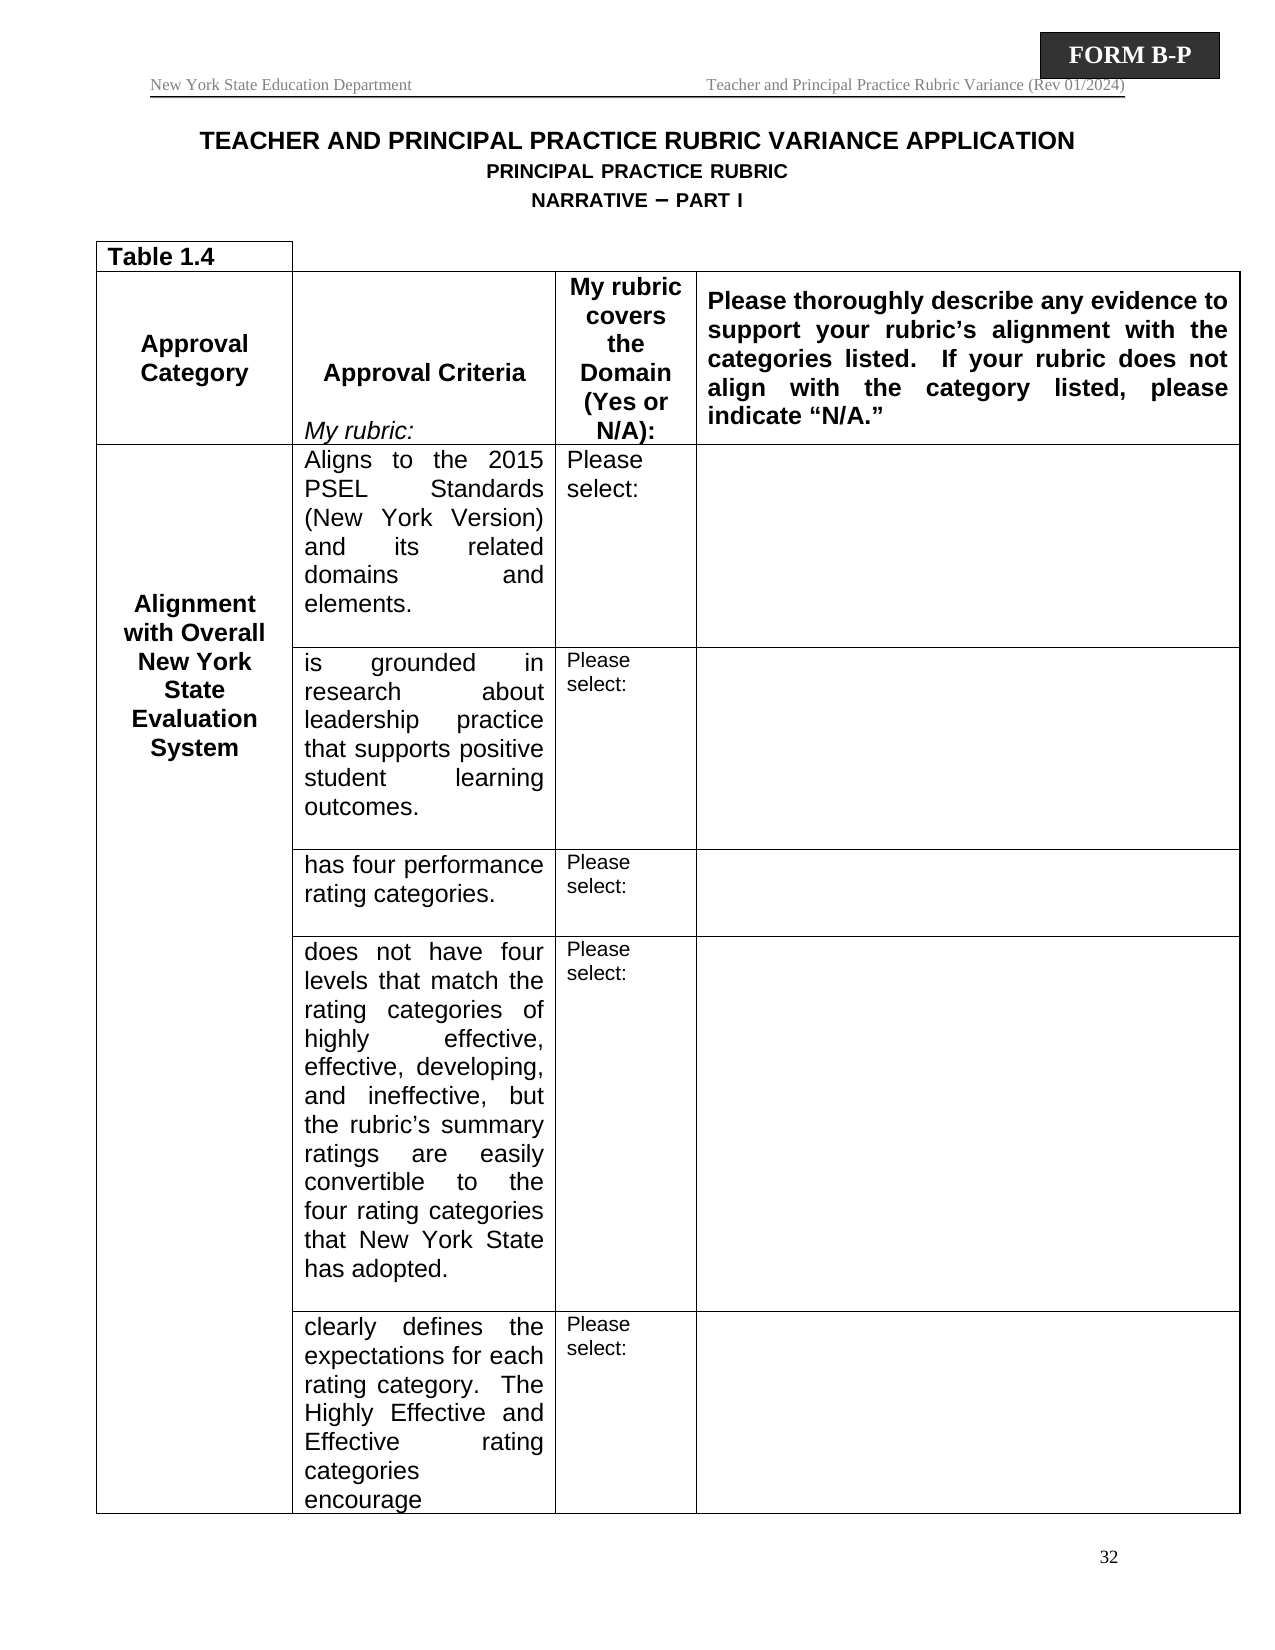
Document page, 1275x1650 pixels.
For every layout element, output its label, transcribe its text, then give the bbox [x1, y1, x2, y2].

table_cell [293, 1312, 555, 1513]
table_cell [697, 1312, 1239, 1513]
table_cell My rubric covers the Domain (Yes or N/A): [556, 272, 696, 444]
table_cell [556, 648, 696, 849]
table_cell does not have four levels that match the rating categories of highly effective, effective, developing, and ineffective, but the rubric’s summary ratings are easily convertible to the four rating categories that has adopted. [293, 937, 555, 1311]
text TEACHER AND PRINCIPAL PRACTICE RUBRIC VARIANCE APPLICATION [150, 126, 1125, 155]
table_cell Please thoroughly describe any evidence to support your rubric’s alignment with the categories listed. If your rubric does not align with the category listed, please indicate “N/A.” [697, 272, 1239, 444]
table_cell is grounded in research about leadership practice that supports positive student learning outcomes. [293, 648, 555, 849]
table_cell [697, 937, 1239, 1311]
table_cell [697, 445, 1239, 647]
table_cell Alignment with Evaluation System [97, 445, 292, 1513]
table_cell [556, 445, 696, 647]
table_cell [556, 850, 696, 936]
text principal practice rubric [120, 155, 1153, 183]
table_cell Approval Category [97, 272, 292, 444]
table_cell Approval Criteria My rubric: [293, 272, 555, 444]
table_cell [556, 1312, 696, 1513]
table_cell has four performance rating categories. [293, 850, 555, 936]
text narrative – part i [120, 183, 1153, 212]
table_cell Aligns to the 2015 PSEL Standards (New York Version) and its related domains and elements. [293, 445, 555, 647]
table_header Table 1.4 [97, 242, 292, 271]
table_cell [697, 850, 1239, 936]
table_cell [697, 648, 1239, 849]
table_cell [556, 937, 696, 1311]
